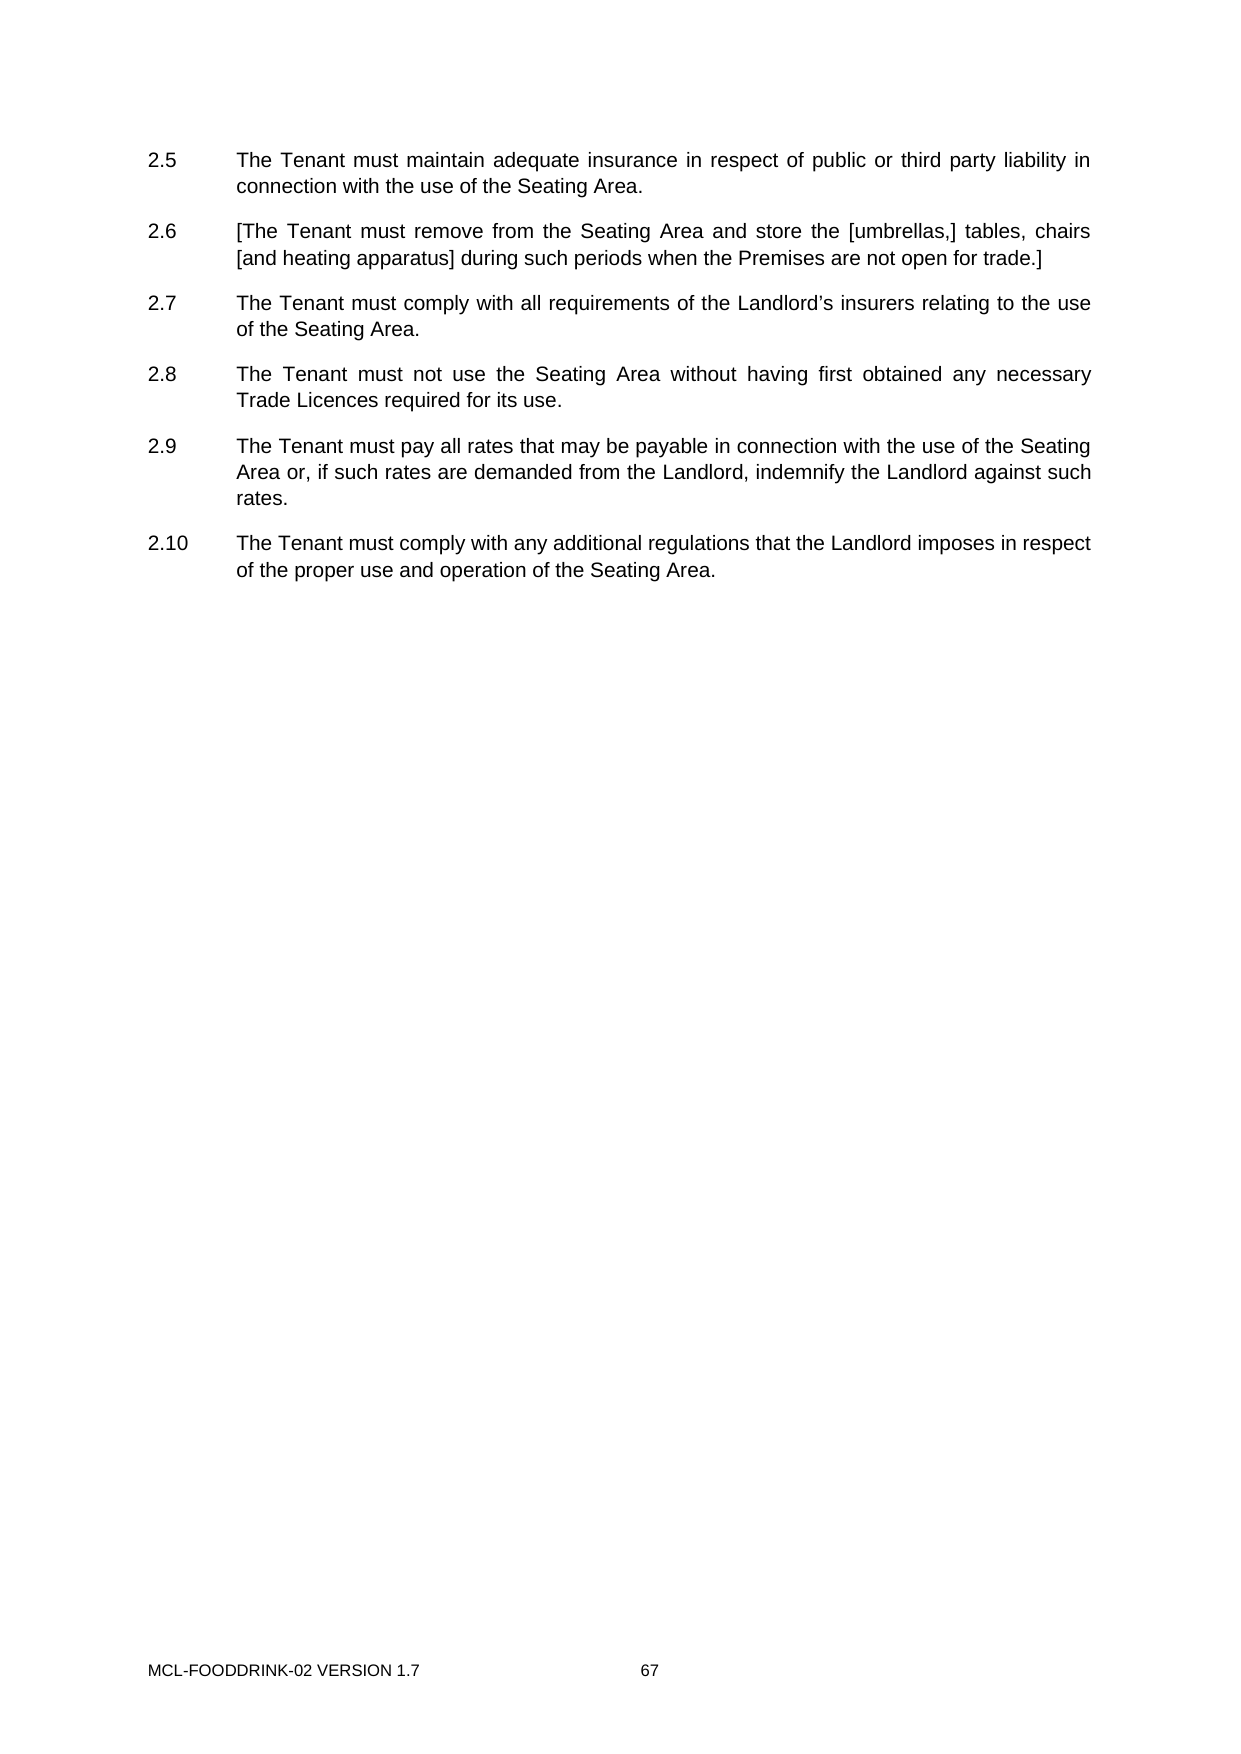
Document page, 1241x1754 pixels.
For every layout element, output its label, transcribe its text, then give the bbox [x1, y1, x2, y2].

text The Tenant must comply with any additional regulations that the Landlord imposes in respect of the proper use and operation of the Seating Area. [148, 531, 1093, 582]
text The Tenant must pay all rates that may be payable in connection with the use of the Seating Area or, if such rates are demanded from the Landlord, indemnify the Landlord against such rates. [148, 433, 1093, 510]
text The Tenant must not use the Seating Area without having first obtained any necessary Trade Licences required for its use. [148, 362, 1093, 412]
text [The Tenant must remove from the Seating Area and store the [umbrellas,] tables, chairs [and heating apparatus] during such periods when the Premises are not open for trade.] [148, 219, 1093, 269]
text The Tenant must maintain adequate insurance in respect of public or third party liability in connection with the use of the Seating Area. [148, 148, 1093, 198]
text The Tenant must comply with all requirements of the Landlord’s insurers relating to the use of the Seating Area. [148, 291, 1093, 341]
